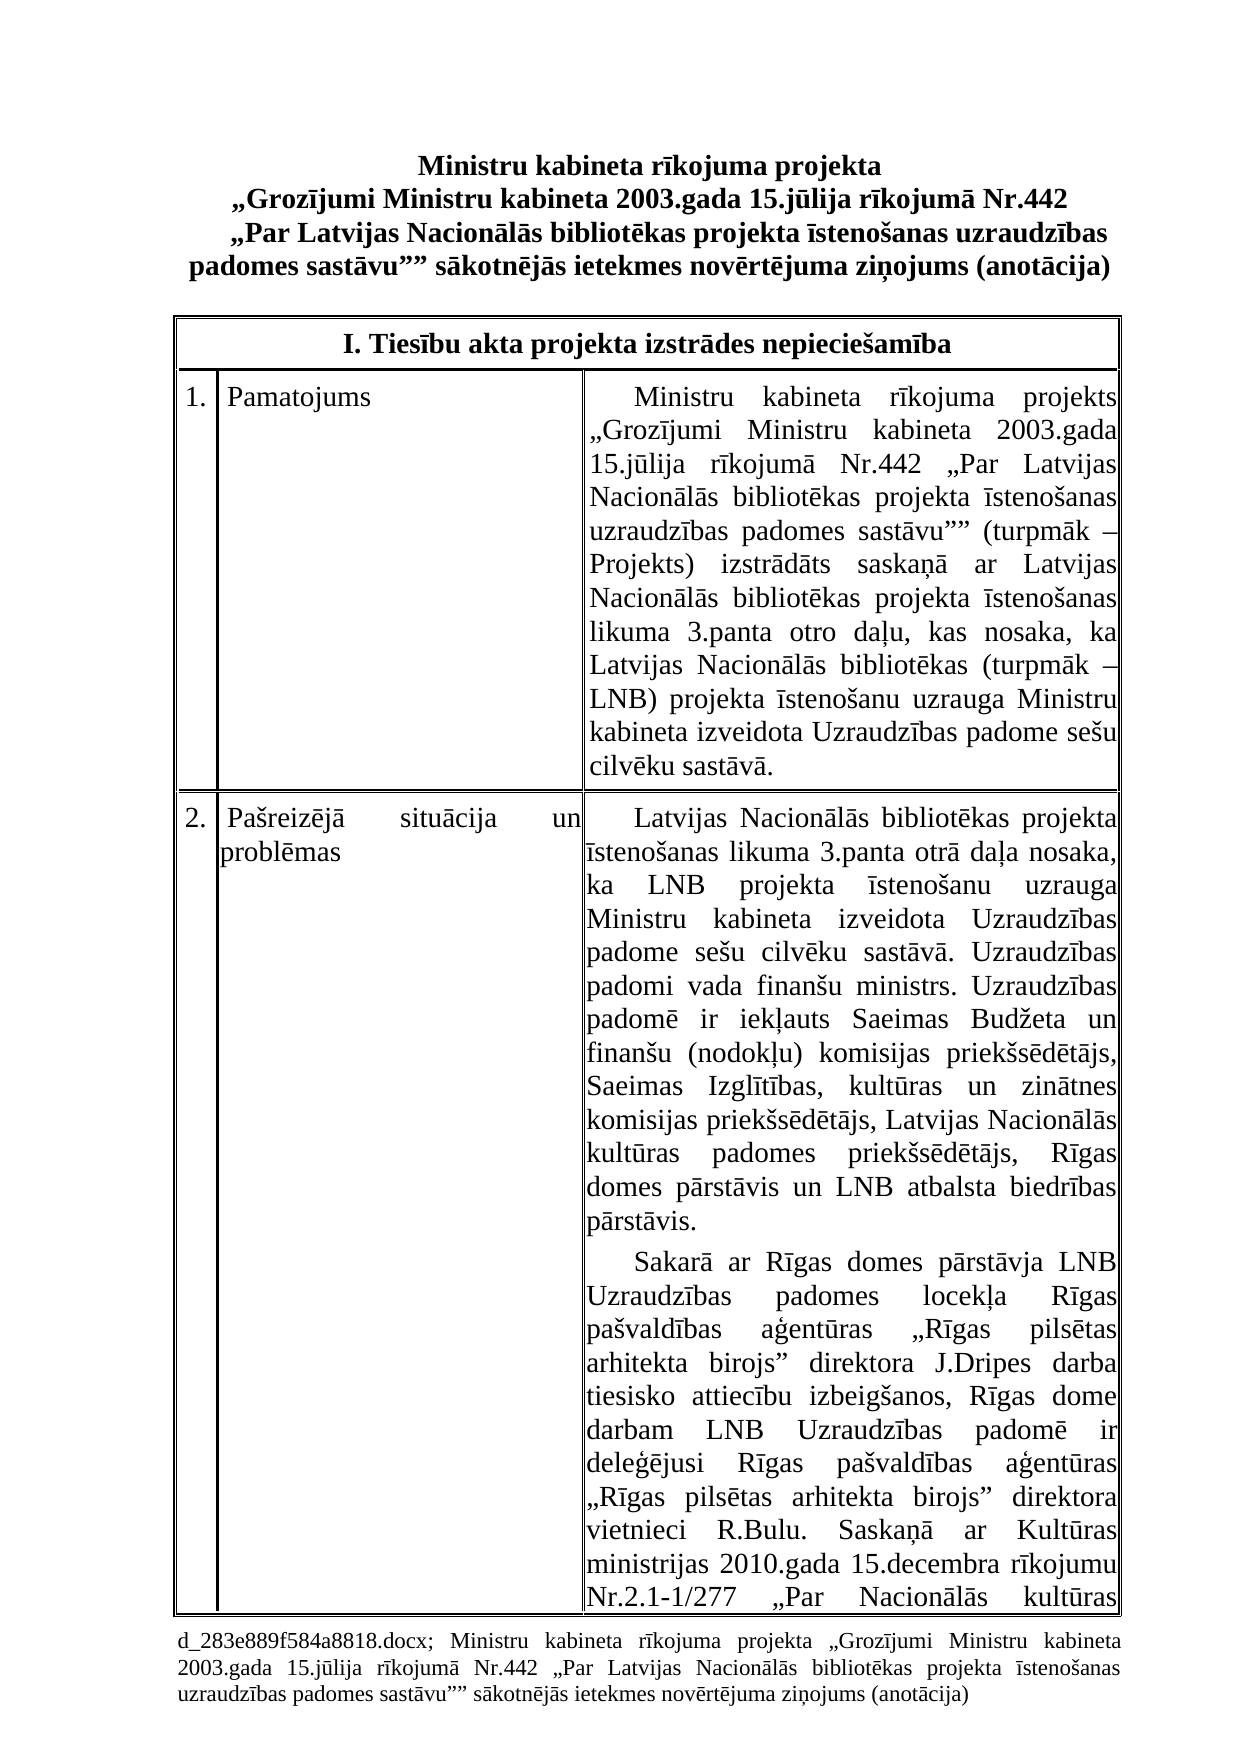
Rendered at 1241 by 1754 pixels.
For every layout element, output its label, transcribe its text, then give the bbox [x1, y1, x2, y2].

table_cell 1. [175, 368, 216, 789]
table_cell 2. [177, 789, 217, 1613]
text „Grozījumi Ministru kabineta 2003.gada 15.jūlija rīkojumā Nr.442 [177, 181, 1122, 215]
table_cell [584, 789, 1119, 1613]
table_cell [217, 793, 584, 1613]
text „Par Latvijas Nacionālās bibliotēkas projekta īstenošanas uzraudzības padomes sastāvu”” sākotnējās ietekmes novērtējuma (anotācija) [177, 215, 1122, 282]
table_header I. Tiesību akta projekta izstrādes nepieciešamība [177, 319, 1118, 368]
table_cell Ministru kabineta rīkojuma projekts „Grozījumi Ministru kabineta 2003.gada 15.jūlija rīkojumā Nr.442 „Par Latvijas Nacionālās bibliotēkas projekta īstenošanas uzraudzības padomes sastāvu”” (turpmāk – Projekts) izstrādāts saskaņā ar Latvijas Nacionālās bibliotēkas projekta īstenošanas likuma 3.panta otro daļu, kas nosaka, ka Latvijas Nacionālās bibliotēkas (turpmāk – LNB) projekta īstenošanu uzrauga Ministru kabineta izveidota Uzraudzības padome sešu cilvēku sastāvā. [585, 368, 1120, 789]
text Ministru kabineta rīkojuma projekta [177, 148, 1122, 181]
table_cell Pamatojums [219, 371, 582, 789]
